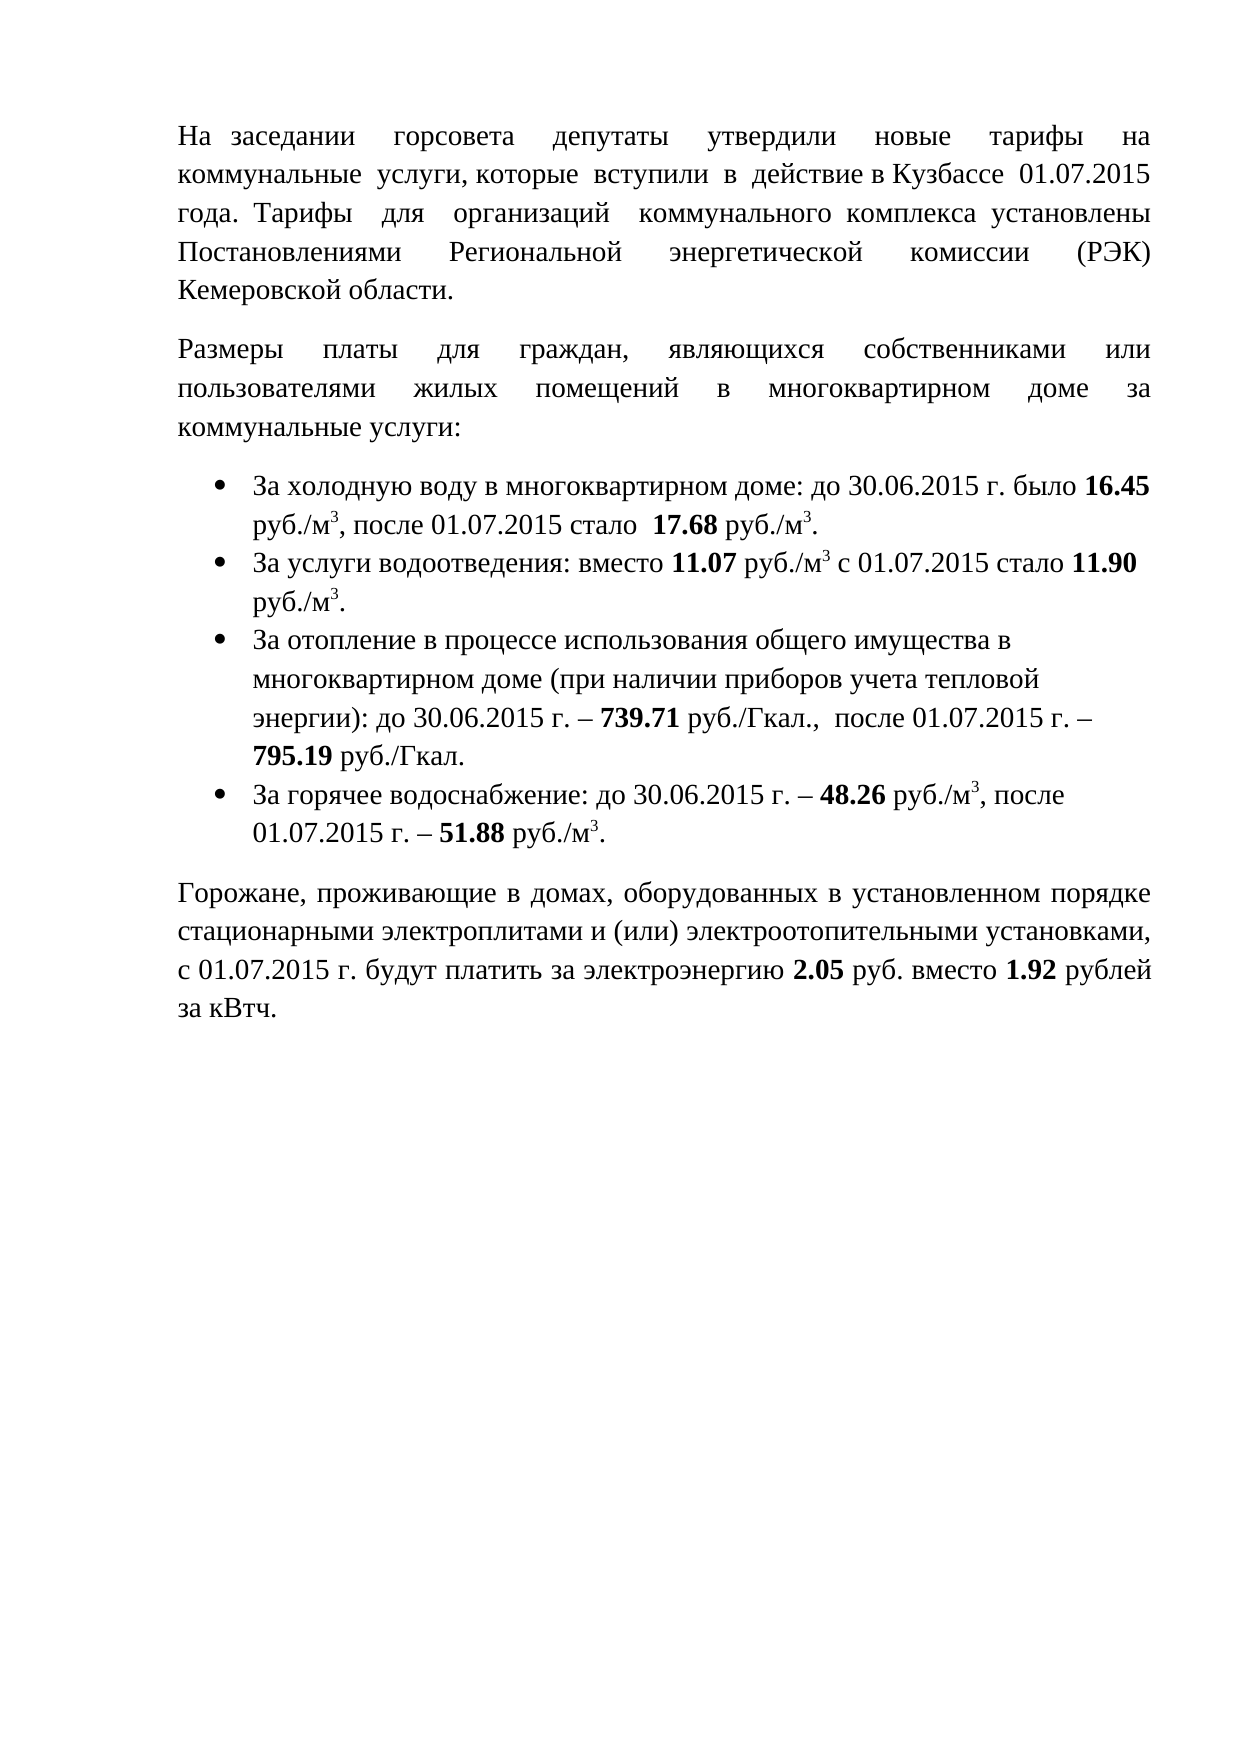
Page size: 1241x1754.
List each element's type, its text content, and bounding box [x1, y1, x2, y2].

list За холодную воду в многоквартирном доме: до 30.06.2015 г. было 16.45 руб./м3, после 01.07.2015 стало 17.68 руб./м3. [215, 468, 1152, 540]
text На заседании горсовета депутаты утвердили новые тарифы на коммунальные услуги, которые вступили в действие в Кузбассе 01.07.2015 года. Тарифы для организаций коммунального комплекса установлены Постановлениями Региональной энергетической комиссии (РЭК) Кемеровской области. [177, 118, 1152, 306]
text Горожане, проживающие в домах, оборудованных в установленном порядке стационарными электроплитами и (или) электроотопительными установками, с 01.07.2015 г. будут платить за электроэнергию 2.05 руб. вместо 1.92 рублей за кВтч. [177, 875, 1152, 1024]
text Размеры платы для граждан, являющихся собственниками или пользователями жилых помещений в многоквартирном доме за коммунальные услуги: [177, 332, 1152, 442]
list За услуги водоотведения: вместо 11.07 руб./м3 с 01.07.2015 стало 11.90 руб./м3. [215, 545, 1152, 617]
list За горячее водоснабжение: до 30.06.2015 г. – 48.26 руб./м3, после 01.07.2015 г. – 51.88 руб./м3. [215, 777, 1152, 849]
list За отопление в процессе использования общего имущества в многоквартирном доме (при наличии приборов учета тепловой энергии): до 30.06.2015 г. – 739.71 руб./Гкал., после 01.07.2015 г. – 795.19 руб./Гкал. [215, 622, 1152, 772]
